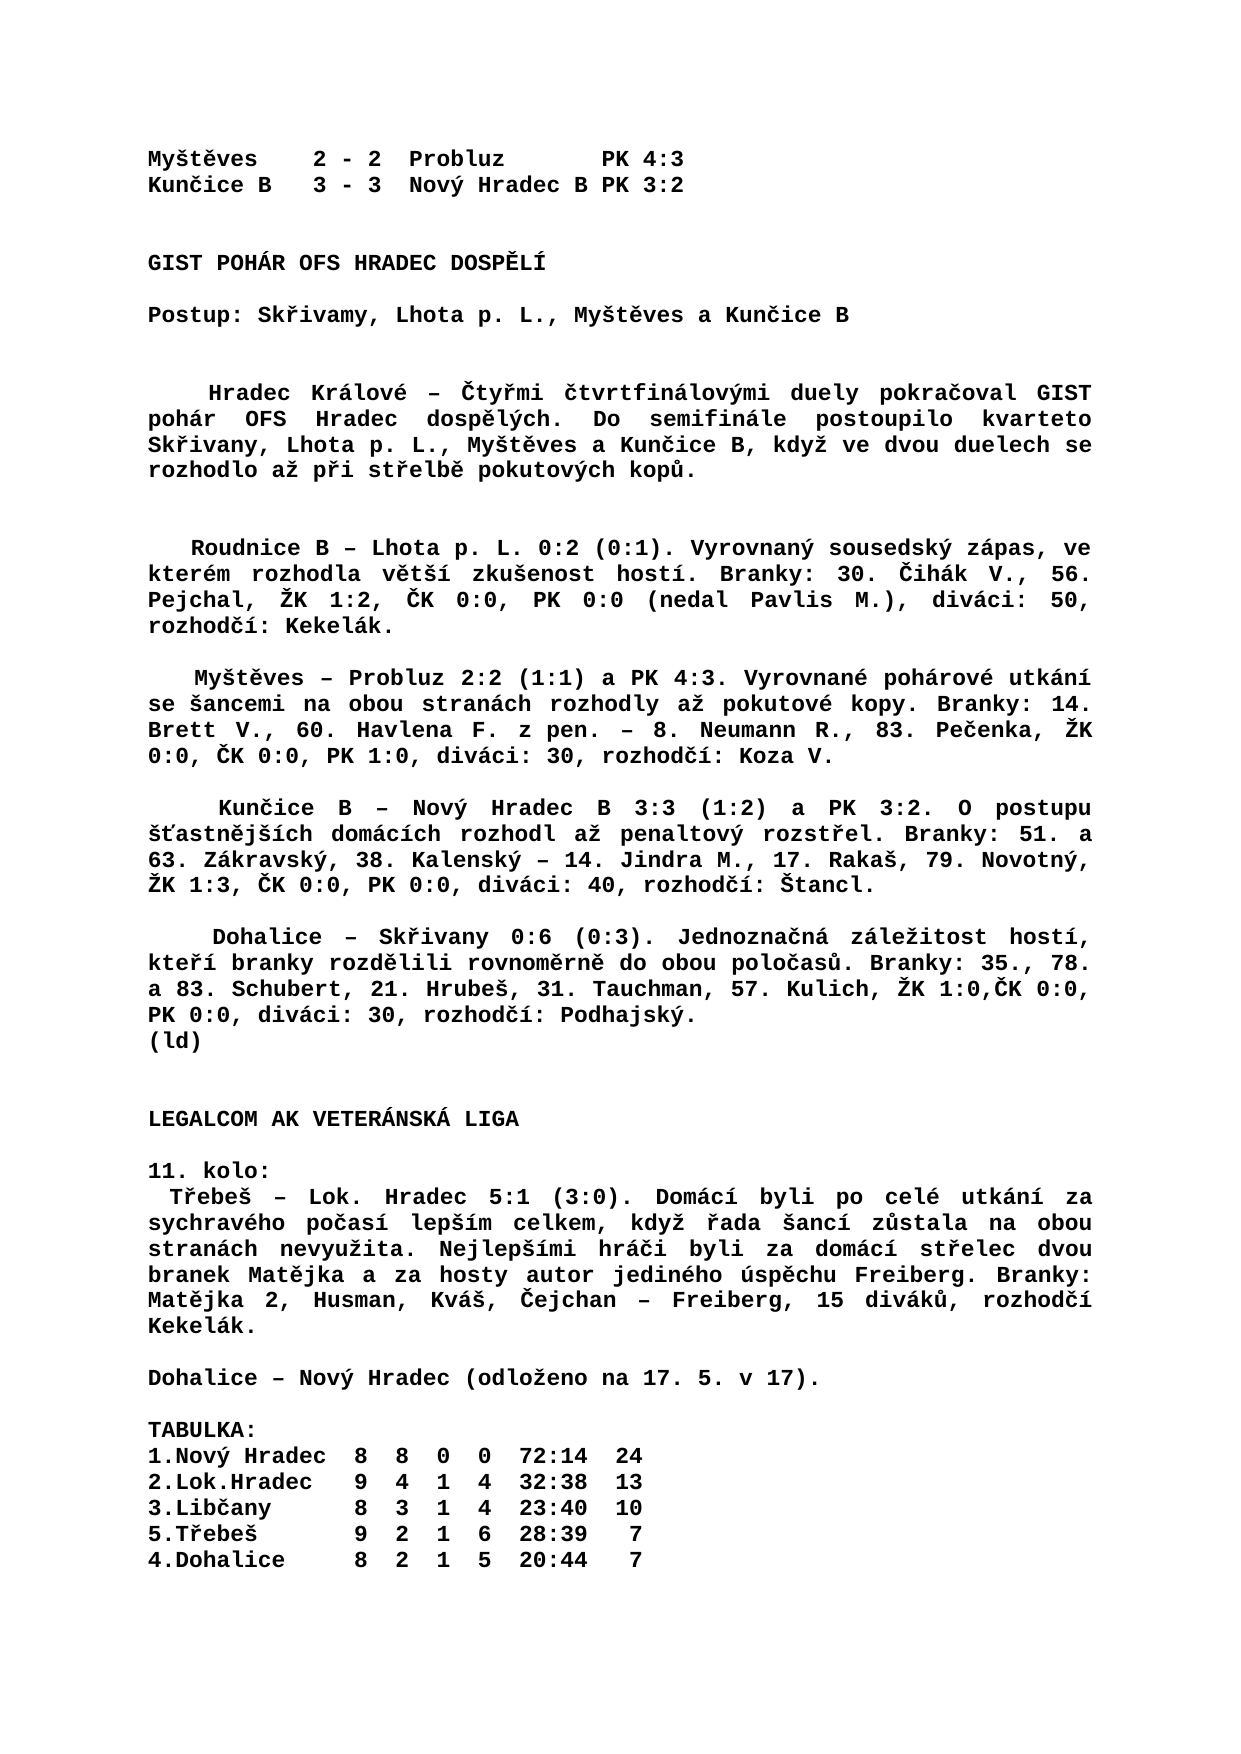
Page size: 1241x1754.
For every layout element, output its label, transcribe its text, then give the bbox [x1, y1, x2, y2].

text 4.Dohalice 8 2 1 5 20:44 7 [148, 1548, 1093, 1574]
text 1.Nový Hradec 8 8 0 0 72:14 24 [148, 1444, 1093, 1470]
text (ld) [148, 1029, 1093, 1055]
text Kunčice B – Nový Hradec B 3:3 (1:2) a PK 3:2. O postupu šťastnějších domácích rozhodl až penaltový rozstřel. Branky: 51. a 63. Zákravský, 38. Kalenský – 14. Jindra M., 17. Rakaš, 79. Novotný, ŽK 1:3, ČK 0:0, PK 0:0, diváci: 40, rozhodčí: Štancl. [148, 796, 1093, 900]
text Roudnice B – Lhota p. L. 0:2 (0:1). Vyrovnaný sousedský zápas, ve kterém rozhodla větší zkušenost hostí. Branky: 30. Čihák V., 56. Pejchal, ŽK 1:2, ČK 0:0, PK 0:0 (nedal Pavlis M.), diváci: 50, rozhodčí: Kekelák. [148, 537, 1093, 640]
text Myštěves 2 - 2 Probluz PK 4:3 [148, 148, 1093, 173]
text Hradec Králové – Čtyřmi čtvrtfinálovými duely pokračoval GIST pohár OFS Hradec dospělých. Do semifinále postoupilo kvarteto Skřivany, Lhota p. L., Myštěves a Kunčice B, když ve dvou duelech se rozhodlo až při střelbě pokutových kopů. [148, 381, 1093, 485]
text 3.Libčany 8 3 1 4 23:40 10 [148, 1496, 1093, 1522]
text 11. kolo: [148, 1159, 1093, 1185]
text Postup: Skřivamy, Lhota p. L., Myštěves a Kunčice B [148, 303, 1093, 329]
text Kunčice B 3 - 3 Nový Hradec B PK 3:2 [148, 173, 1093, 199]
text TABULKA: [148, 1418, 1093, 1444]
text Dohalice – Skřivany 0:6 (0:3). Jednoznačná záležitost hostí, kteří branky rozdělili rovnoměrně do obou poločasů. Branky: 35., 78. a 83. Schubert, 21. Hrubeš, 31. Tauchman, 57. Kulich, ŽK 1:0,ČK 0:0, PK 0:0, diváci: 30, rozhodčí: Podhajský. [148, 926, 1093, 1029]
text Třebeš – Lok. Hradec 5:1 (3:0). Domácí byli po celé utkání za sychravého počasí lepším celkem, když řada šancí zůstala na obou stranách nevyužita. Nejlepšími hráči byli za domácí střelec dvou branek Matějka a za hosty autor jediného úspěchu Freiberg. Branky: Matějka 2, Husman, Kváš, Čejchan – Freiberg, 15 diváků, rozhodčí Kekelák. [148, 1263, 1093, 1341]
text GIST POHÁR OFS HRADEC DOSPĚLÍ [148, 251, 1093, 277]
text Dohalice – Nový Hradec (odloženo na 17. 5. v 17). [148, 1367, 1093, 1393]
text LEGALCOM AK VETERÁNSKÁ LIGA [148, 1107, 1093, 1133]
text Myštěves – Probluz 2:2 (1:1) a PK 4:3. Vyrovnané pohárové utkání se šancemi na obou stranách rozhodly až pokutové kopy. Branky: 14. Brett V., 60. Havlena F. z pen. – 8. Neumann R., 83. Pečenka, ŽK 0:0, ČK 0:0, PK 1:0, diváci: 30, rozhodčí: Koza V. [148, 666, 1093, 770]
text 5.Třebeš 9 2 1 6 28:39 7 [148, 1522, 1093, 1548]
text 2.Lok.Hradec 9 4 1 4 32:38 13 [148, 1470, 1093, 1496]
